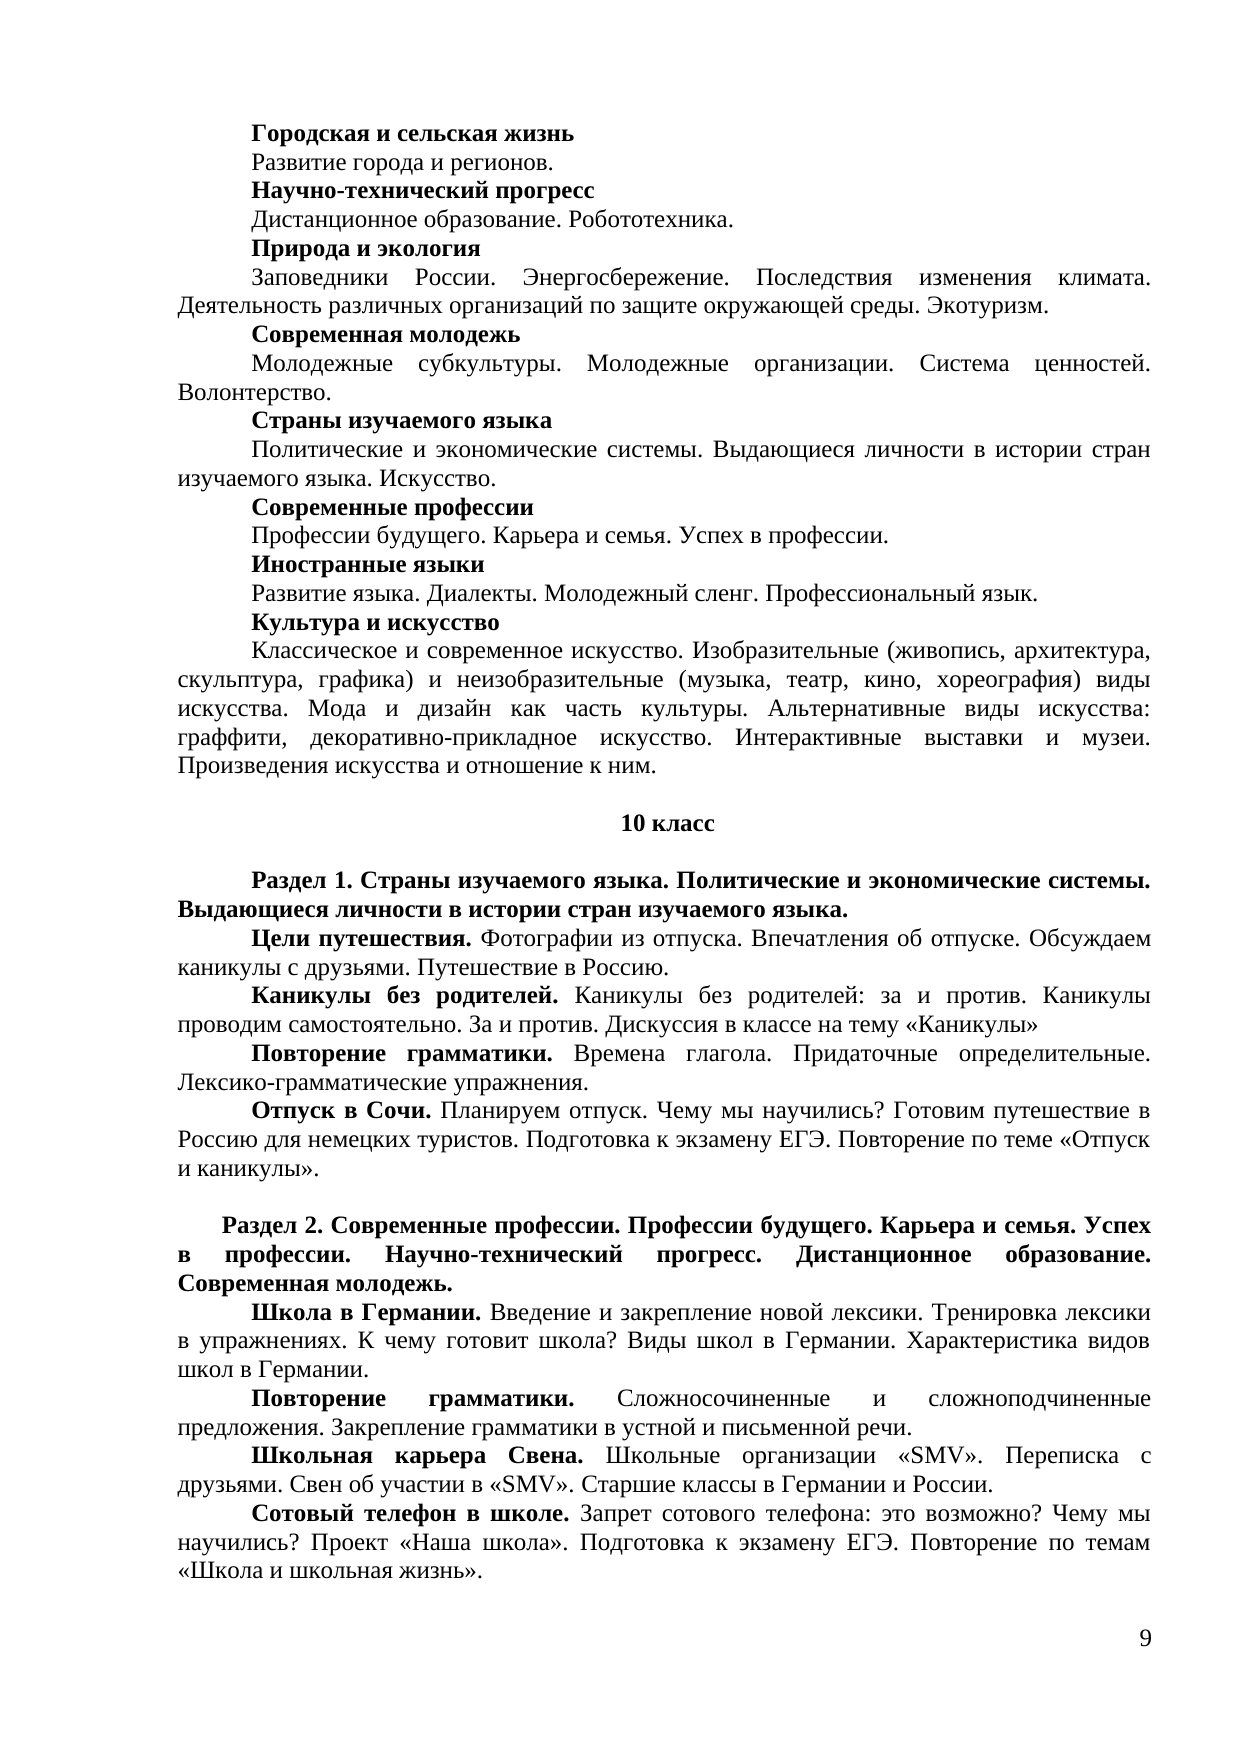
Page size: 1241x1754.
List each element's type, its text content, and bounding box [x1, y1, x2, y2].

text Отпуск в Сочи. Планируем отпуск. Чему мы научились? Готовим путешествие в Россию для немецких туристов. Подготовка к экзамену ЕГЭ. Повторение по теме «Отпуск и каникулы». [177, 1096, 1152, 1182]
text Каникулы без родителей. Каникулы без родителей: за и против. Каникулы проводим самостоятельно. За и против. Дискуссия в классе на тему «Каникулы» [177, 981, 1152, 1038]
text Городская и сельская жизнь [177, 118, 1152, 147]
text Природа и экология [177, 233, 1152, 262]
text Молодежные субкультуры. Молодежные организации. Система ценностей. Волонтерство. [177, 348, 1152, 406]
text Культура и искусство [177, 607, 1152, 636]
text Классическое и современное искусство. Изобразительные (живопись, архитектура, скульптура, графика) и неизобразительные (музыка, театр, кино, хореография) виды искусства. Мода и дизайн как часть культуры. Альтернативные виды искусства: граффити, декоративно-прикладное искусство. Интерактивные выставки и музеи. Произведения искусства и отношение к ним. [177, 636, 1152, 779]
text Школа в Германии. Введение и закрепление новой лексики. Тренировка лексики в упражнениях. К чему готовит школа? Виды школ в Германии. Характеристика видов школ в Германии. [177, 1297, 1152, 1383]
text Раздел 1. Страны изучаемого языка. Политические и экономические системы. Выдающиеся личности в истории стран изучаемого языка. [177, 866, 1152, 923]
text Современные профессии [177, 492, 1152, 521]
text 10 класс [177, 808, 1152, 837]
text Заповедники России. Энергосбережение. Последствия изменения климата. Деятельность различных организаций по защите окружающей среды. Экотуризм. [177, 262, 1152, 319]
text Дистанционное образование. Робототехника. [177, 204, 1152, 233]
text Школьная карьера Свена. Школьные организации «SMV». Переписка с друзьями. Свен об участии в «SMV». Старшие классы в Германии и России. [177, 1441, 1152, 1498]
text Развитие города и регионов. [177, 147, 1152, 176]
text Сотовый телефон в школе. Запрет сотового телефона: это возможно? Чему мы научились? Проект «Наша школа». Подготовка к экзамену ЕГЭ. Повторение по темам «Школа и школьная жизнь». [177, 1498, 1152, 1584]
text Раздел 2. Современные профессии. Профессии будущего. Карьера и семья. Успех в профессии. Научно-технический прогресс. Дистанционное образование. Современная молодежь. [177, 1211, 1152, 1297]
text Страны изучаемого языка [177, 406, 1152, 434]
text Иностранные языки [177, 549, 1152, 578]
text Цели путешествия. Фотографии из отпуска. Впечатления об отпуске. Обсуждаем каникулы с друзьями. Путешествие в Россию. [177, 923, 1152, 981]
text Повторение грамматики. Времена глагола. Придаточные определительные. Лексико-грамматические упражнения. [177, 1038, 1152, 1096]
text Современная молодежь [177, 319, 1152, 348]
text Политические и экономические системы. Выдающиеся личности в истории стран изучаемого языка. Искусство. [177, 434, 1152, 492]
text Профессии будущего. Карьера и семья. Успех в профессии. [177, 521, 1152, 549]
text Научно-технический прогресс [177, 176, 1152, 204]
text Повторение грамматики. Сложносочиненные и сложноподчиненные предложения. Закрепление грамматики в устной и письменной речи. [177, 1383, 1152, 1441]
text Развитие языка. Диалекты. Молодежный сленг. Профессиональный язык. [177, 578, 1152, 607]
